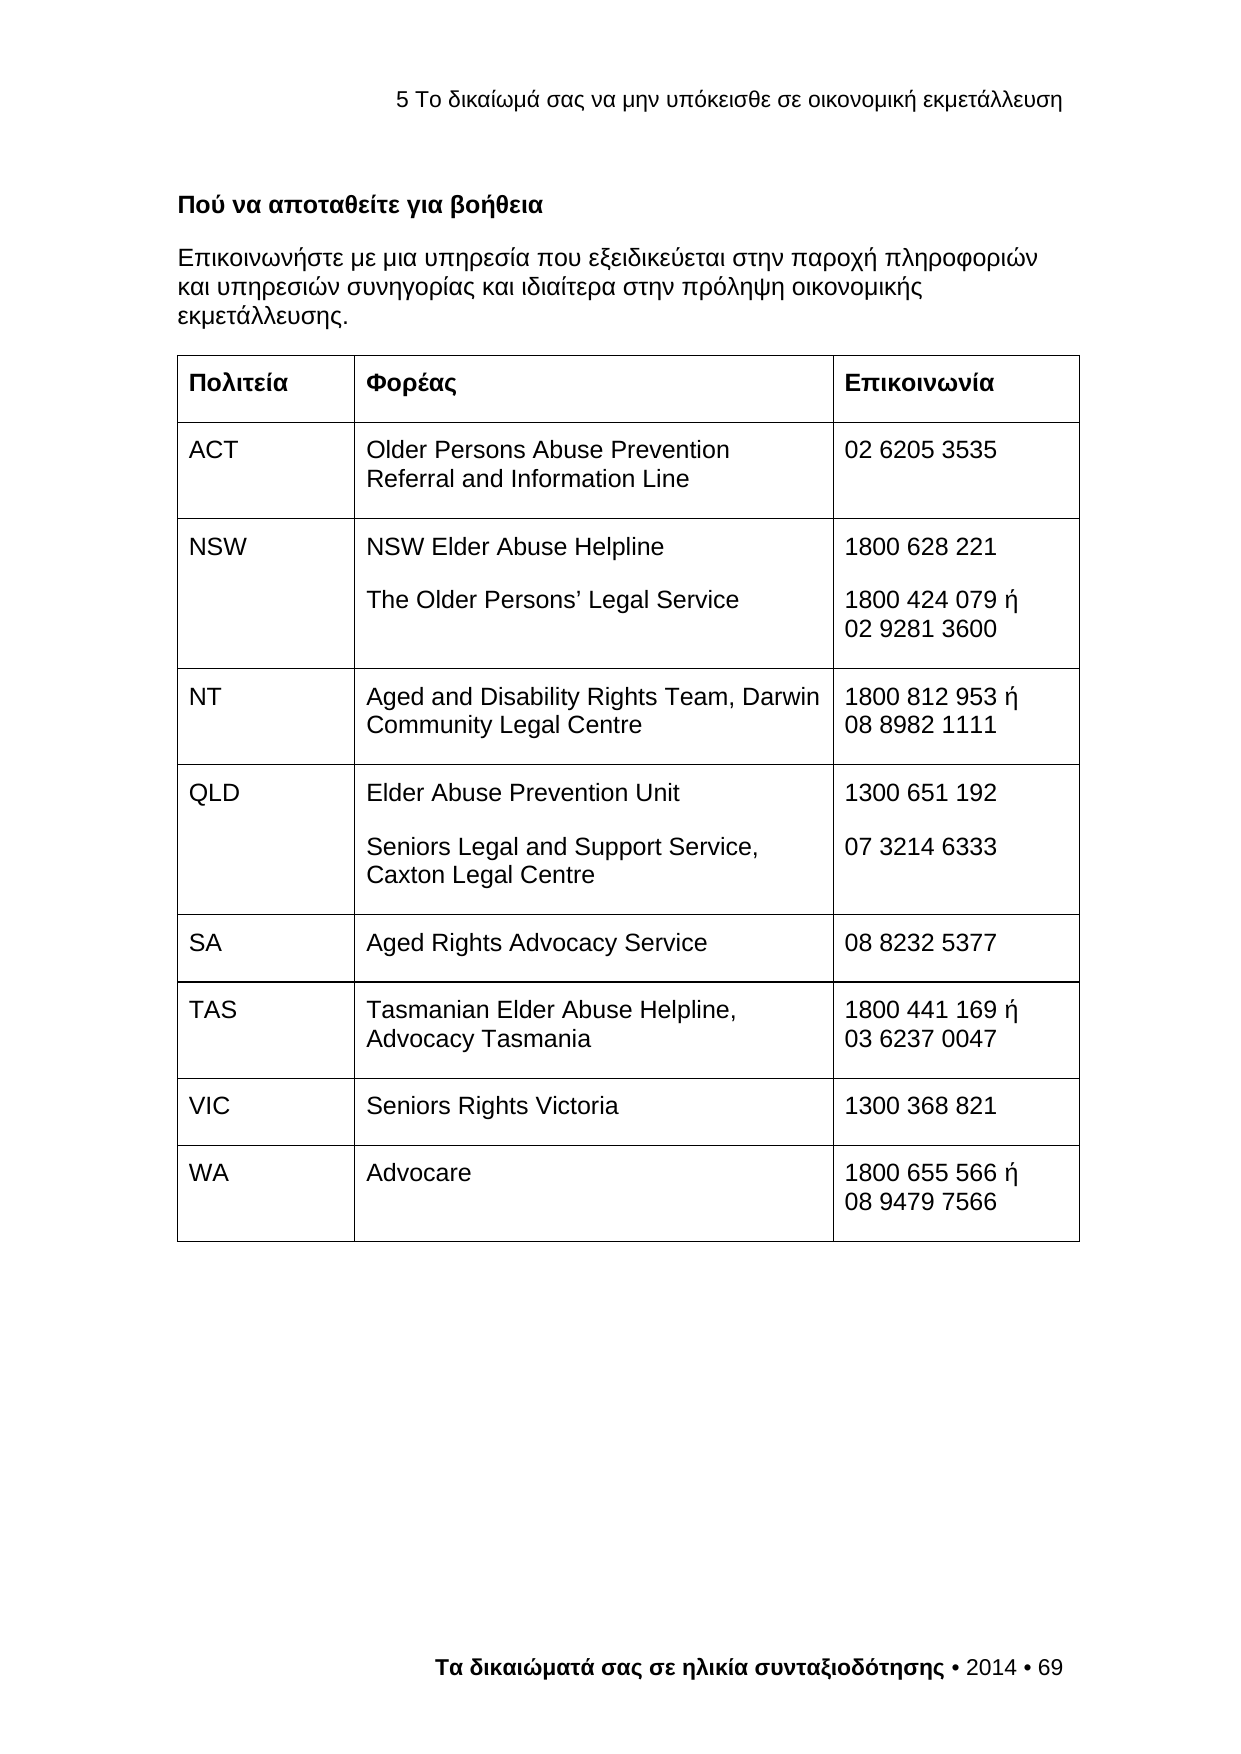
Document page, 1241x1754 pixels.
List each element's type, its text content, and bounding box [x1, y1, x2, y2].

table_cell ACT [178, 423, 354, 518]
table_cell 1800 812 953 ή 08 8982 1111 [834, 669, 1079, 764]
table_cell Elder Abuse Prevention Unit Seniors Legal and Support Service, Caxton Legal Centre [355, 765, 833, 914]
table_cell 1300 368 821 [834, 1079, 1079, 1145]
table_cell Advocare [355, 1146, 833, 1241]
table_cell Tasmanian Elder Abuse Helpline, Advocacy Tasmania [355, 983, 833, 1077]
table_cell 02 6205 3535 [834, 423, 1079, 518]
table_cell SA [178, 915, 354, 981]
table_cell 1800 441 169 ή 03 6237 0047 [834, 983, 1079, 1077]
table_cell VIC [178, 1079, 354, 1145]
table_cell 1800 628 221 1800 424 079 ή 02 9281 3600 [834, 519, 1079, 668]
table_cell NSW Elder Abuse Helpline The Older Persons’ Legal Service [355, 519, 833, 668]
table_cell NT [178, 669, 354, 764]
table_cell WA [178, 1146, 354, 1241]
text Επικοινωνήστε με μια υπηρεσία που εξειδικεύεται στην παροχή πληροφοριών και υπηρεσιών συνηγορίας και ιδιαίτερα στην πρόληψη οικονομικής εκμετάλλευσης. [177, 243, 1063, 330]
table_header Πολιτεία [178, 356, 354, 422]
table_header Φορέας [355, 356, 833, 422]
table_header Επικοινωνία [834, 356, 1079, 422]
table_cell Aged and Disability Rights Team, Darwin Community Legal Centre [355, 669, 833, 764]
table_cell 1300 651 192 07 3214 6333 [834, 765, 1079, 914]
table_cell Older Persons Abuse Prevention Referral and Information Line [355, 423, 833, 518]
table_cell 08 8232 5377 [834, 915, 1079, 981]
table_cell QLD [178, 765, 354, 914]
text Πού να αποταθείτε για βοήθεια [177, 190, 1063, 218]
table_cell TAS [178, 983, 354, 1077]
table_cell Seniors Rights Victoria [355, 1079, 833, 1145]
table_cell NSW [178, 519, 354, 668]
table_cell Aged Rights Advocacy Service [355, 915, 833, 981]
table_cell 1800 655 566 ή 08 9479 7566 [834, 1146, 1079, 1241]
